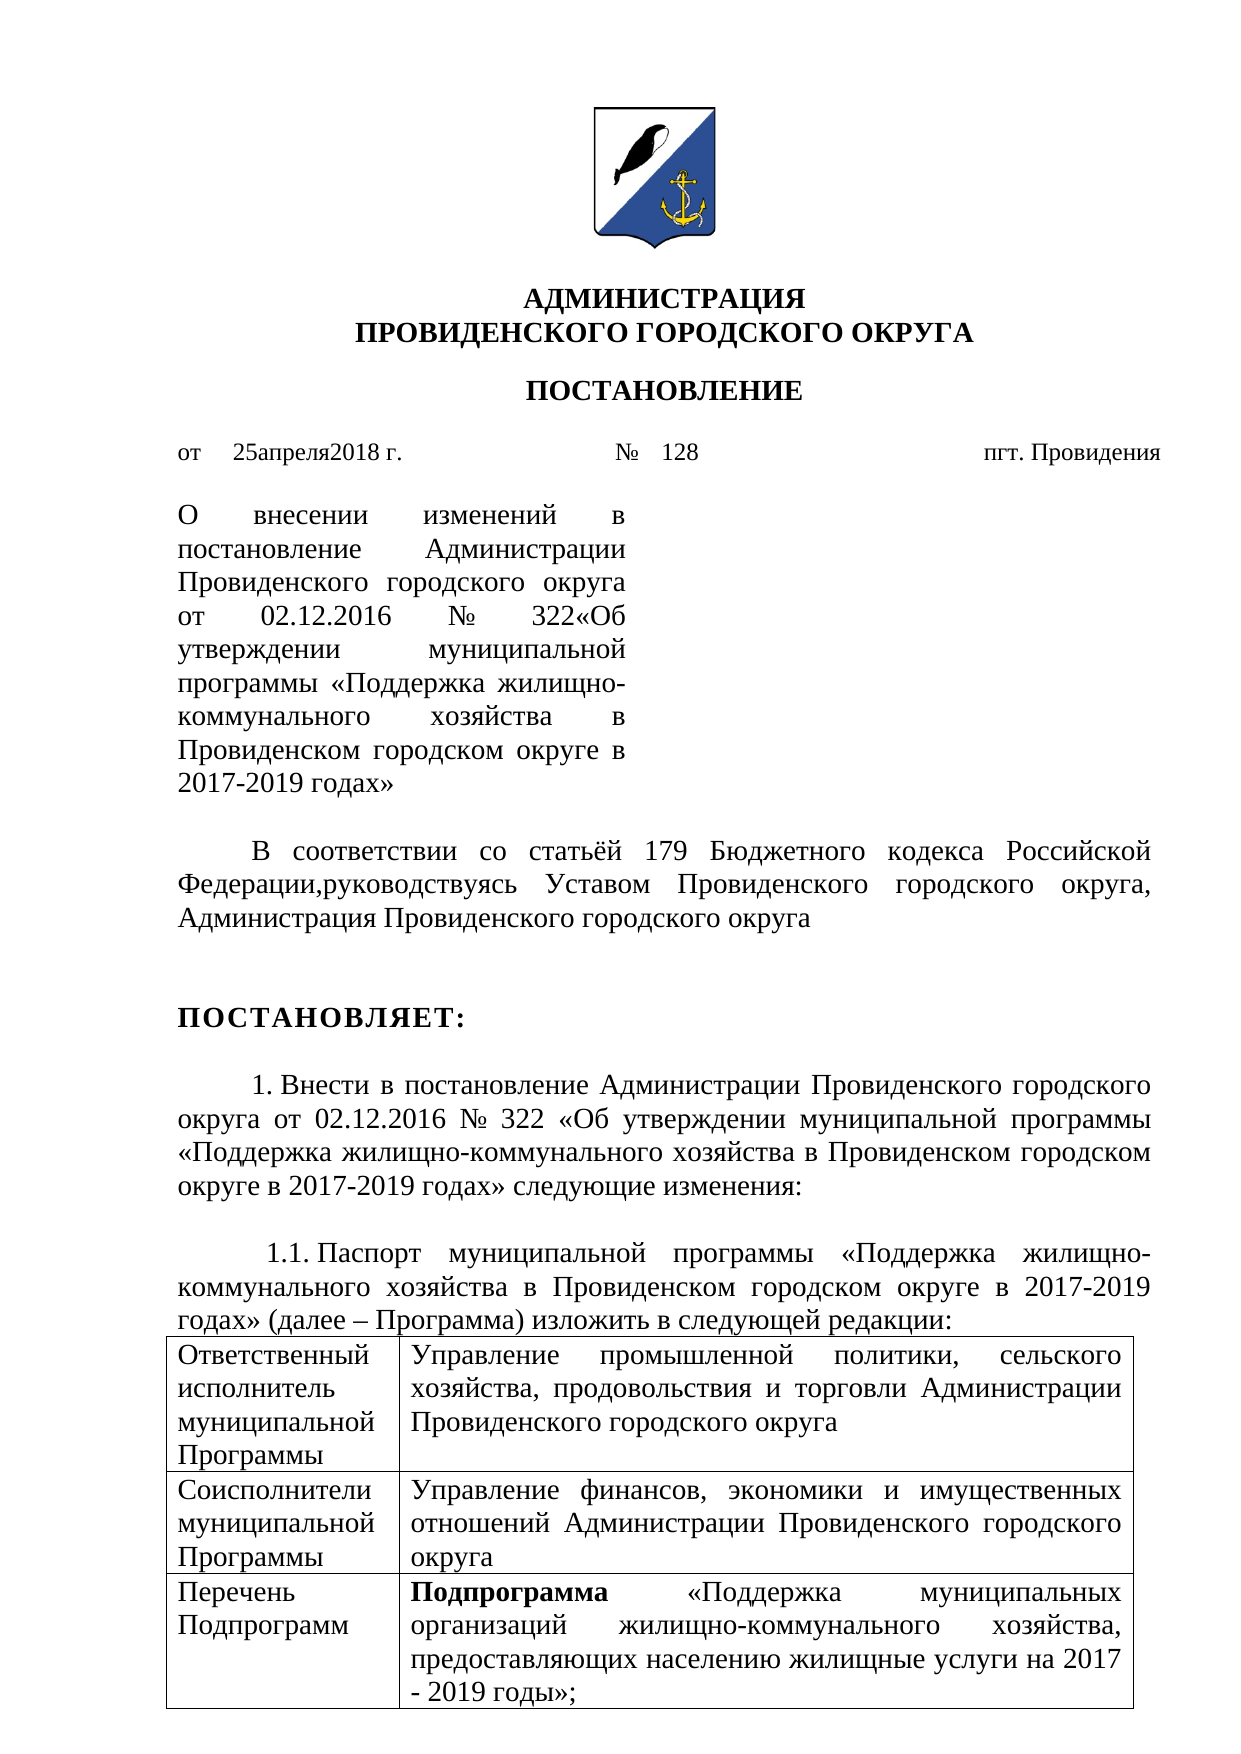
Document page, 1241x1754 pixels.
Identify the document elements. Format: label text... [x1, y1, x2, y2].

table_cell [167, 1574, 399, 1708]
table_header Ответственный исполнитель муниципальной Программы [167, 1337, 399, 1471]
picture [593, 107, 716, 249]
table_header Управление промышленной политики, сельского хозяйства, продовольствия и торговли Администрации Провиденского городского округа [400, 1337, 1133, 1471]
subtitle ПОСТАНОВЛЕНИЕ [177, 373, 1152, 406]
text ПОСТАНОВЛЯЕТ: [177, 1000, 1152, 1034]
table_header 128 [650, 437, 782, 466]
table_cell Соисполнители муниципальной Программы [167, 1472, 399, 1573]
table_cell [400, 1574, 1133, 1708]
text В соответствии со статьёй 179 Бюджетного кодекса Российской Федерации,руководствуясь Уставом Провиденского городского округа, Администрация Провиденского городского округа [177, 833, 1152, 933]
table_header № [532, 437, 650, 466]
list Внести в постановление Администрации Провиденского городского округа от 02.12.2016 № 322 «Об утверждении муниципальной программы «Поддержка жилищно-коммунального хозяйства в Провиденском городском округе в 2017-2019 годах» следующие изменения: [177, 1067, 1152, 1202]
table_header 25апреля2018 г. [221, 437, 532, 466]
subtitle ПРОВИДЕНСКОГО ГОРОДСКОГО ОКРУГА [177, 315, 1152, 348]
subtitle АДМИНИСТРАЦИЯ [177, 281, 1152, 315]
table_header О внесении изменений в постановление Администрации Провиденского городского округа от 02.12.2016 № 322«Об утверждении муниципальной программы «Поддержка жилищно-коммунального хозяйства в Провиденском городском округе в 2017-2019 годах» [166, 497, 650, 799]
list Паспорт муниципальной программы «Поддержка жилищно-коммунального хозяйства в Провиденском городском округе в 2017-2019 годах» (далее – Программа) изложить в следующей редакции: [177, 1235, 1152, 1336]
table_header от [166, 437, 221, 466]
table_cell Управление финансов, экономики и имущественных отношений Администрации Провиденского городского округа [400, 1472, 1133, 1573]
table_header пгт. Провидения [783, 437, 1196, 466]
